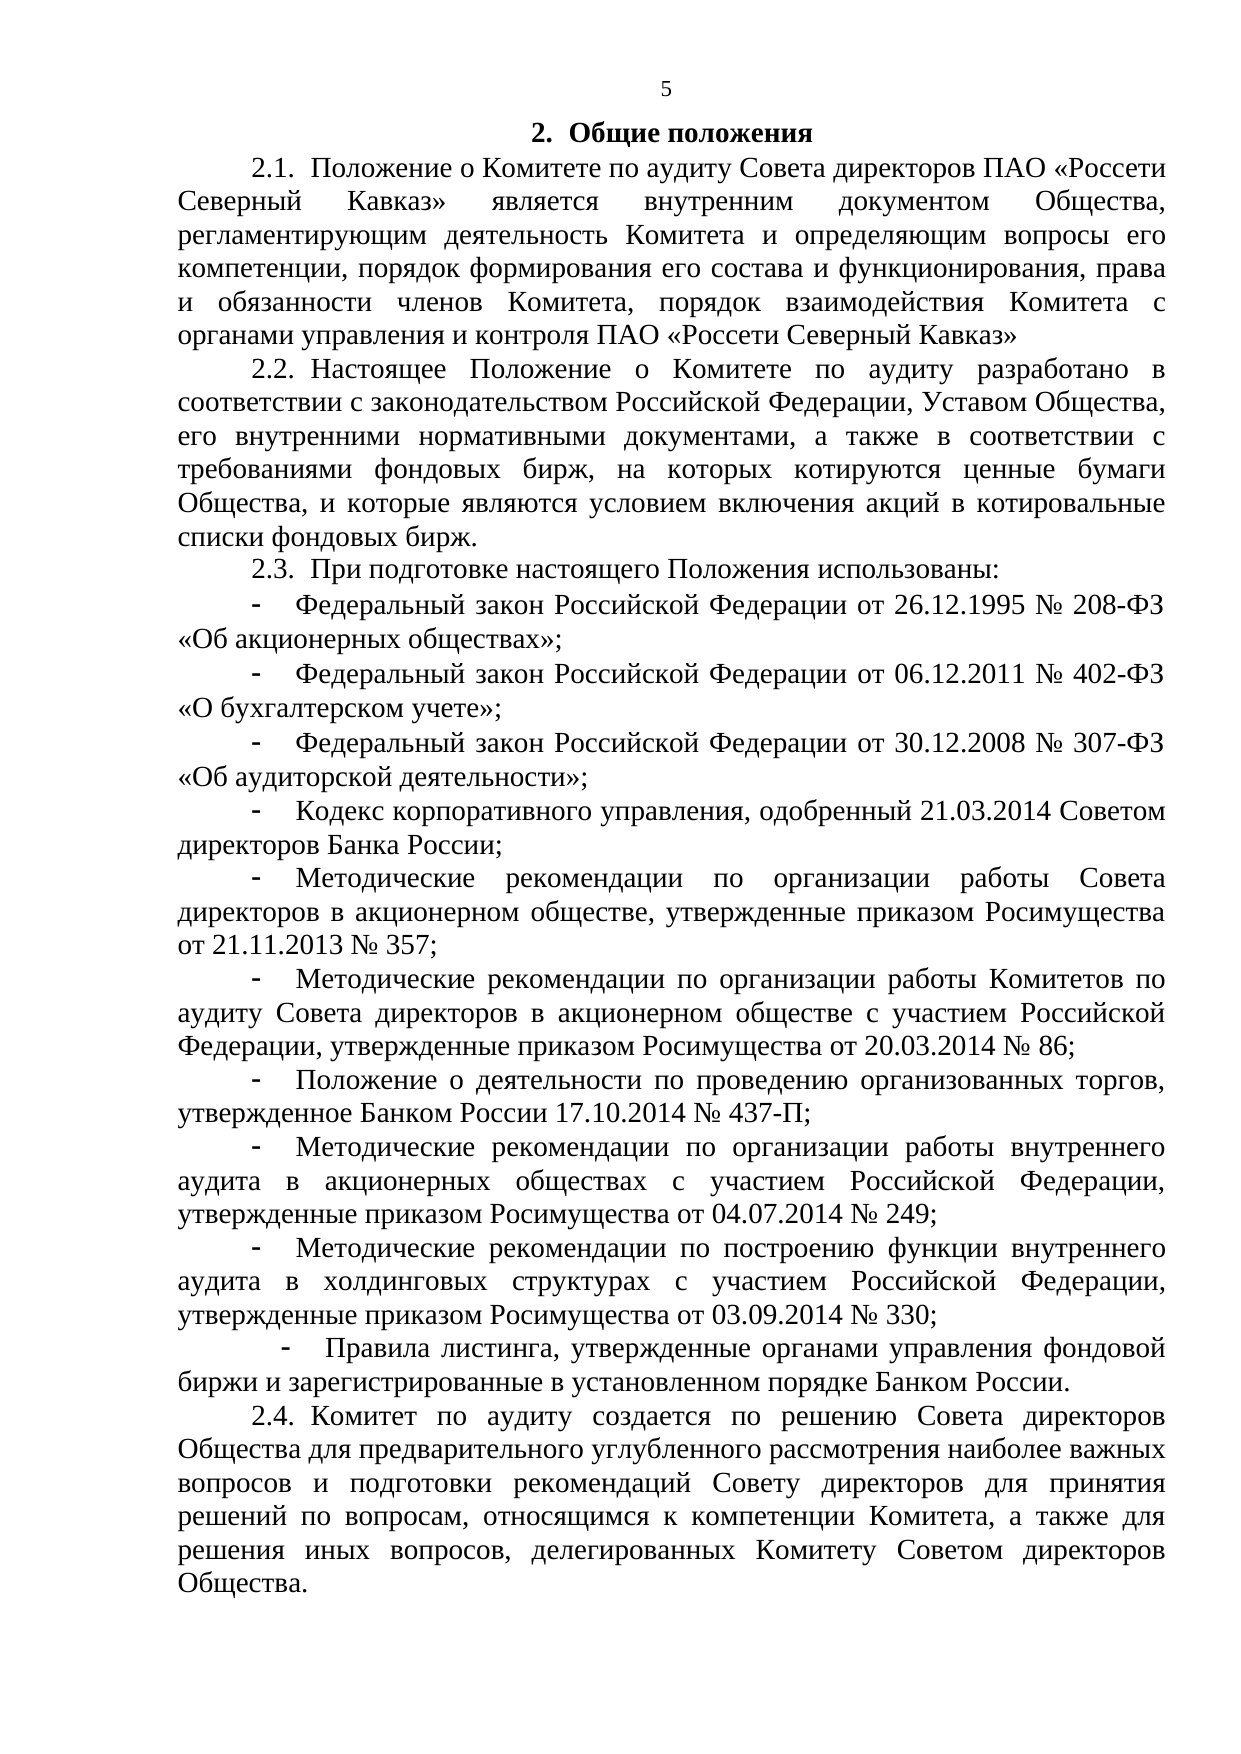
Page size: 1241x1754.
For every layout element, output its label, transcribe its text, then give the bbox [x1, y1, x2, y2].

list Общие положения [531, 116, 1188, 150]
list Методические рекомендации по организации работы Комитетов по аудиту Совета директоров в акционерном обществе с участием Российской Федерации, утвержденные приказом Росимущества от 20.03.2014 № 86; [177, 961, 1166, 1062]
list Настоящее Положение о Комитете по аудиту разработано в соответствии с законодательством Российской Федерации, Уставом Общества, его внутренними нормативными документами, а также в соответствии с требованиями фондовых бирж, на которых котируются ценные бумаги Общества, и которые являются условием включения акций в котировальные списки фондовых бирж. [177, 351, 1166, 552]
list Методические рекомендации по организации работы Совета директоров в акционерном обществе, утвержденные приказом Росимущества от 21.11.2013 № 357; [177, 860, 1166, 961]
list Методические рекомендации по организации работы внутреннего аудита в акционерных обществах с участием Российской Федерации, утвержденные приказом Росимущества от 04.07.2014 № 249; [177, 1129, 1166, 1230]
text «Об акционерных обществах»; [177, 621, 1188, 655]
list Правила листинга, утвержденные органами управления фондовой биржи и зарегистрированные в установленном порядке Банком России. [177, 1330, 1166, 1398]
list Кодекс корпоративного управления, одобренный 21.03.2014 Советом директоров Банка России; [177, 793, 1167, 860]
text «О бухгалтерском учете»; [177, 691, 1188, 724]
list Методические рекомендации по построению функции внутреннего аудита в холдинговых структурах с участием Российской Федерации, утвержденные приказом Росимущества от 03.09.2014 № 330; [177, 1230, 1167, 1330]
list Комитет по аудиту создается по решению Совета директоров Общества для предварительного углубленного рассмотрения наиболее важных вопросов и подготовки рекомендаций Совету директоров для принятия решений по вопросам, относящимся к компетенции Комитета, а также для решения иных вопросов, делегированных Комитету Советом директоров Общества. [177, 1398, 1167, 1599]
list При подготовке настоящего Положения использованы: [251, 552, 1188, 586]
list Федеральный закон Российской Федерации от 26.12.1995 № 208-ФЗ [251, 586, 1188, 621]
list Федеральный закон Российской Федерации от 30.12.2008 № 307-ФЗ [251, 724, 1188, 759]
list Положение о деятельности по проведению организованных торгов, утвержденное Банком России 17.10.2014 № 437-П; [177, 1062, 1166, 1129]
text «Об аудиторской деятельности»; [177, 760, 1188, 793]
list Положение о Комитете по аудиту Совета директоров ПАО «Россети Северный Кавказ» является внутренним документом Общества, регламентирующим деятельность Комитета и определяющим вопросы его компетенции, порядок формирования его состава и функционирования, права и обязанности членов Комитета, порядок взаимодействия Комитета с органами управления и контроля ПАО «Россети Северный Кавказ» [177, 150, 1167, 351]
list Федеральный закон Российской Федерации от 06.12.2011 № 402-ФЗ [251, 655, 1188, 690]
